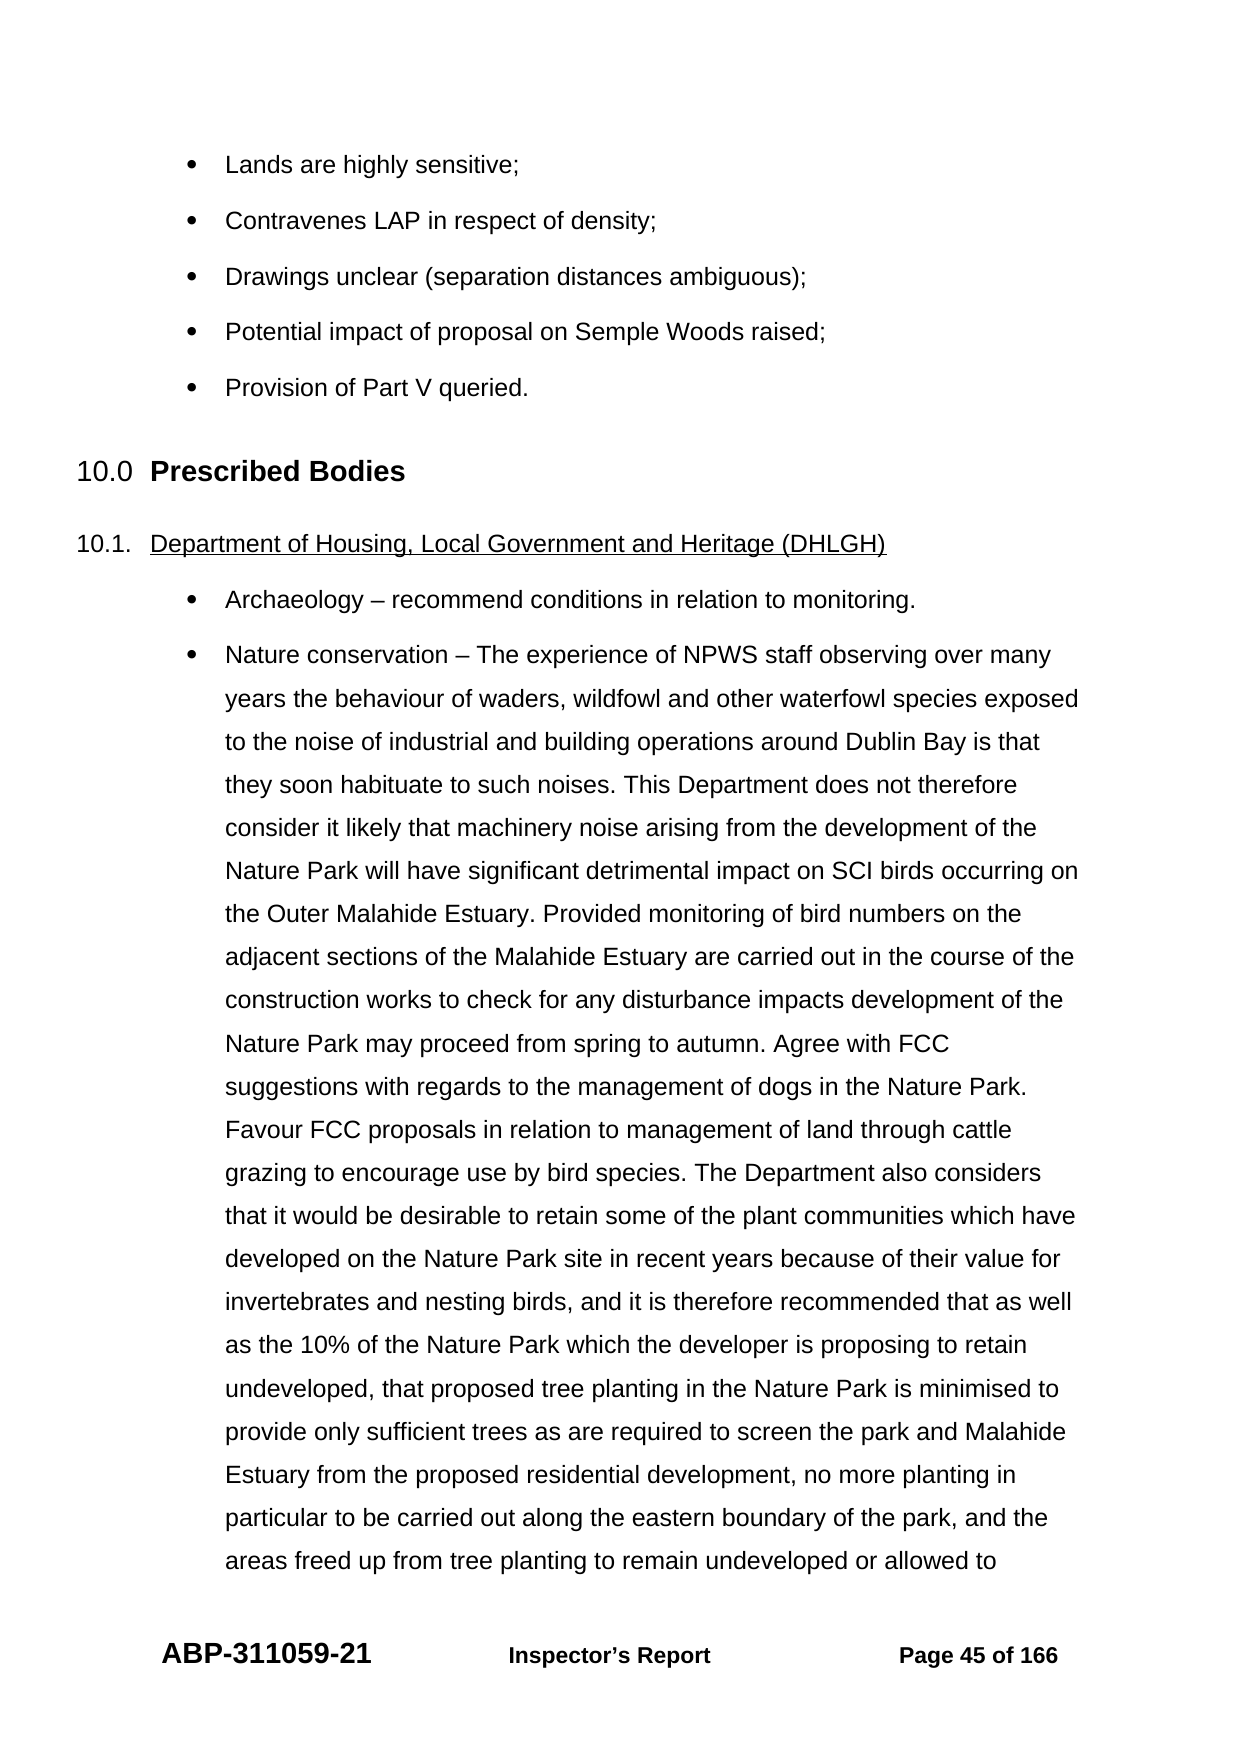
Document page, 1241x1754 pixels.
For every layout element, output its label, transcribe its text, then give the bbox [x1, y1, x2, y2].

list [187, 640, 1090, 1575]
list Lands are highly sensitive; [187, 150, 1090, 179]
list Contravenes LAP in respect of density; [187, 206, 1090, 234]
text Prescribed Bodies [76, 454, 1090, 487]
list Potential impact of proposal on Semple Woods raised; [187, 317, 1090, 346]
text Department of Housing, Local Government and Heritage (DHLGH) [76, 529, 1090, 558]
list Archaeology – recommend conditions in relation to monitoring. [187, 584, 1090, 613]
list Provision of Part V queried. [187, 373, 1090, 402]
list Drawings unclear (separation distances ambiguous); [187, 261, 1090, 290]
